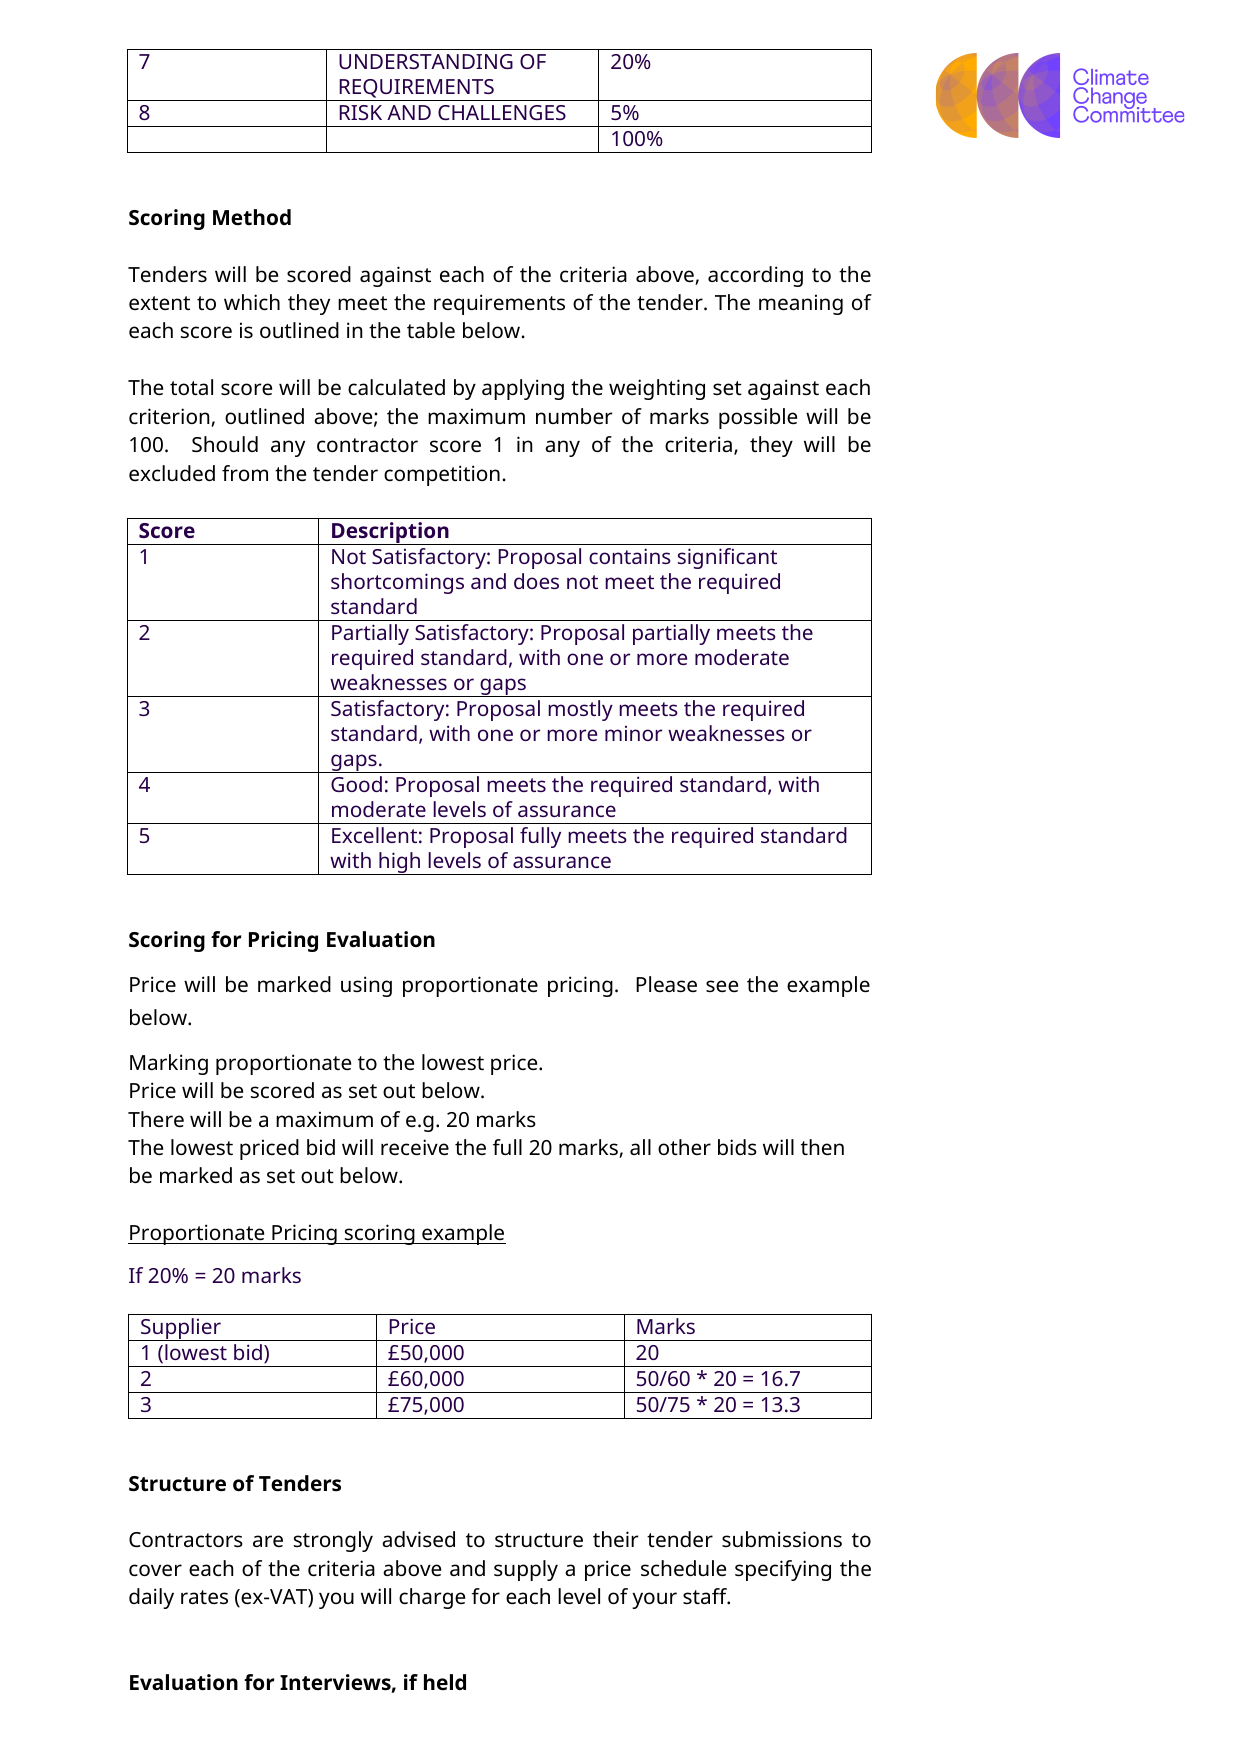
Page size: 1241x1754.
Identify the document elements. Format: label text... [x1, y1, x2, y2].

table_cell [128, 127, 326, 152]
table_cell 50/75 * 20 = 13.3 [625, 1393, 871, 1418]
table_cell 3 [129, 1393, 376, 1418]
text The lowest priced bid will receive the full 20 marks, all other bids will then be marked as set out below. [128, 1133, 872, 1190]
table_cell 5% [599, 101, 871, 126]
text The total score will be calculated by applying the weighting set against each criterion, outlined above; the maximum number of marks possible will be 100. Should any contractor score 1 in any of the criteria, they will be excluded from the tender competition. [128, 373, 872, 487]
table_cell Not Satisfactory: Proposal contains significant shortcomings and does not meet the required standard [319, 545, 871, 620]
table_cell Satisfactory: Proposal mostly meets the required standard, with one or more minor weaknesses or gaps. [319, 697, 871, 772]
table_header Marks [625, 1315, 871, 1339]
table_cell UNDERSTANDING OF REQUIREMENTS [327, 50, 598, 100]
table_cell 2 [129, 1367, 376, 1392]
table_cell 7 [128, 50, 326, 100]
table_cell £60,000 [377, 1367, 624, 1392]
table_cell 50/60 * 20 = 16.7 [625, 1367, 871, 1392]
table_cell 1 [128, 545, 318, 620]
text Structure of Tenders [128, 1469, 872, 1497]
table_cell £75,000 [377, 1393, 624, 1418]
text Contractors are strongly advised to structure their tender submissions to cover each of the criteria above and supply a price schedule specifying the daily rates (ex-VAT) you will charge for each level of your staff. [128, 1526, 872, 1611]
table_header Price [377, 1315, 624, 1339]
table_cell £50,000 [377, 1341, 624, 1366]
table_cell 20 [625, 1341, 871, 1366]
table_cell Partially Satisfactory: Proposal partially meets the required standard, with one or more moderate weaknesses or gaps [319, 621, 871, 696]
table_cell Good: Proposal meets the required standard, with moderate levels of assurance [319, 773, 871, 823]
table_cell 100% [599, 127, 871, 152]
text Proportionate Pricing scoring example [128, 1218, 872, 1247]
table_cell RISK AND CHALLENGES [327, 101, 598, 126]
text Scoring Method [53, 203, 872, 231]
table_cell Excellent: Proposal fully meets the required standard with high levels of assurance [319, 824, 871, 874]
text Price will be marked using proportionate pricing. Please see the example below. [128, 970, 872, 1031]
text If 20% = 20 marks [128, 1263, 872, 1288]
table_cell 3 [128, 697, 318, 772]
text Scoring for Pricing Evaluation [128, 925, 872, 953]
table_cell 4 [128, 773, 318, 823]
table_cell 8 [128, 101, 326, 126]
text Tenders will be scored against each of the criteria above, according to the extent to which they meet the requirements of the tender. The meaning of each score is outlined in the table below. [128, 260, 872, 345]
text Price will be scored as set out below. [128, 1076, 872, 1105]
table_cell 2 [128, 621, 318, 696]
text Marking proportionate to the lowest price. [128, 1048, 872, 1076]
table_cell 5 [128, 824, 318, 874]
picture [935, 53, 1185, 138]
text There will be a maximum of e.g. 20 marks [128, 1105, 872, 1133]
table_header Supplier [129, 1315, 376, 1339]
table_cell [327, 127, 598, 152]
table_header Description [319, 519, 871, 544]
table_cell 20% [599, 50, 871, 100]
table_header Score [128, 519, 318, 544]
table_cell 1 (lowest bid) [129, 1341, 376, 1366]
text Evaluation for Interviews, if held [128, 1668, 872, 1696]
